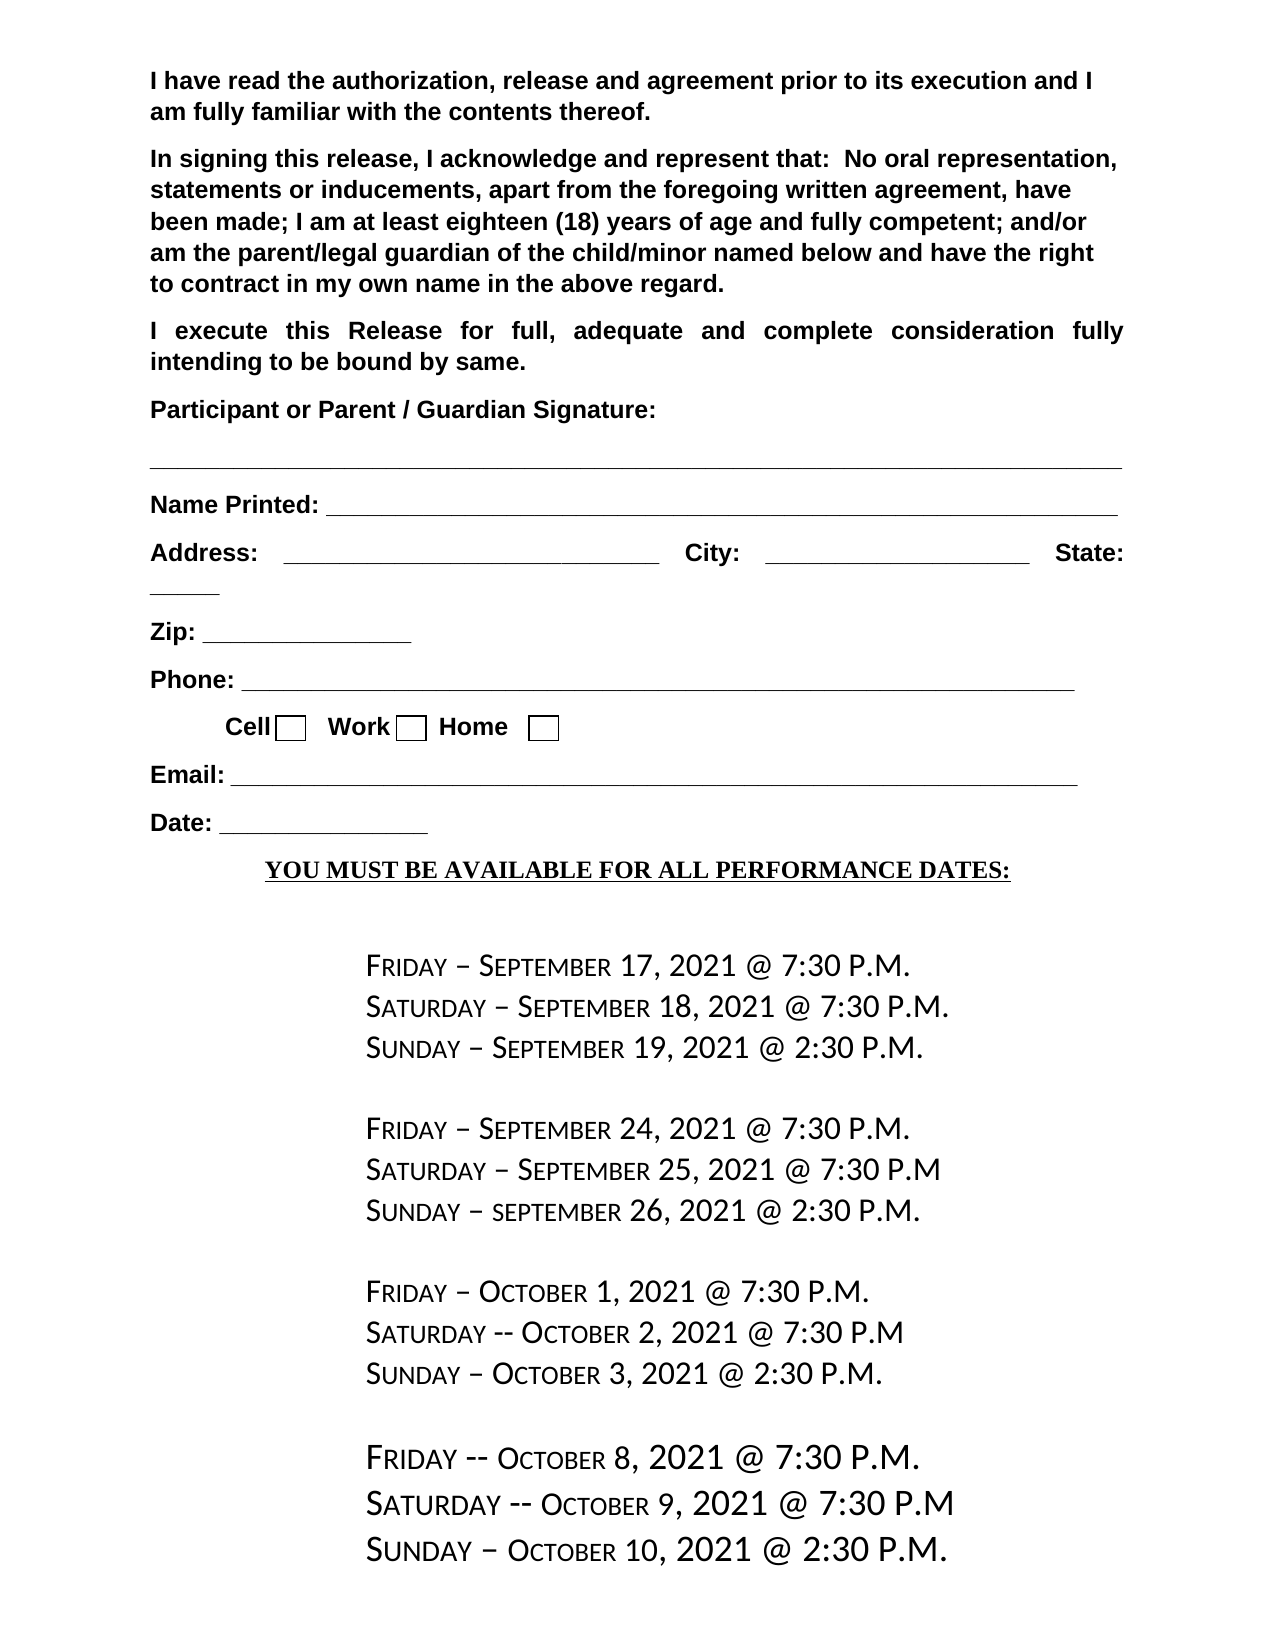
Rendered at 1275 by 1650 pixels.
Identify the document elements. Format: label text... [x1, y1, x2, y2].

text Cell Work Home [150, 712, 1125, 741]
text Date: _______________ [150, 808, 1125, 837]
text Sunday – October 10, 2021 @ 2:30 P.M. [366, 1525, 1125, 1571]
text Zip: _______________ [150, 617, 1125, 646]
text Saturday -- October 9, 2021 @ 7:30 P.M [366, 1479, 1125, 1525]
text Phone: ____________________________________________________________ [150, 664, 1125, 693]
text I execute this Release for full, adequate and complete consideration fully intending to be bound by same. [150, 316, 1125, 376]
text Friday – September 24, 2021 @ 7:30 P.M. [366, 1107, 1125, 1148]
text Sunday – October 3, 2021 @ 2:30 P.M. [366, 1352, 1125, 1392]
text Saturday – September 18, 2021 @ 7:30 P.M. [366, 985, 1125, 1026]
text Saturday – September 25, 2021 @ 7:30 P.M [366, 1148, 1125, 1189]
text ______________________________________________________________________ [150, 443, 1125, 471]
text In signing this release, I acknowledge and represent that: No oral representation, statements or inducements, apart from the foregoing written agreement, have been made; I am at least eighteen (18) years of age and fully competent; and/or am the parent/legal guardian of the child/minor named below and have the right to contract in my own name in the above regard. [150, 144, 1125, 297]
text Name Printed: _________________________________________________________ [150, 490, 1125, 519]
text Friday – September 17, 2021 @ 7:30 P.M. [366, 944, 1125, 985]
text Participant or Parent / Guardian Signature: [150, 395, 1125, 424]
text Friday -- October 8, 2021 @ 7:30 P.M. [366, 1433, 1125, 1479]
text Email: _____________________________________________________________ [150, 760, 1125, 789]
text Saturday -- October 2, 2021 @ 7:30 P.M [366, 1311, 1125, 1352]
text Address: ___________________________ City: ___________________ State: _____ [150, 538, 1125, 598]
text I have read the authorization, release and agreement prior to its execution and I am fully familiar with the contents thereof. [150, 66, 1125, 125]
text YOU MUST BE AVAILABLE FOR ALL PERFORMANCE DATES: [150, 856, 1125, 884]
text Sunday – september 26, 2021 @ 2:30 P.M. [366, 1189, 1125, 1229]
text Sunday – September 19, 2021 @ 2:30 P.M. [366, 1026, 1125, 1067]
text Friday – October 1, 2021 @ 7:30 P.M. [366, 1270, 1125, 1311]
